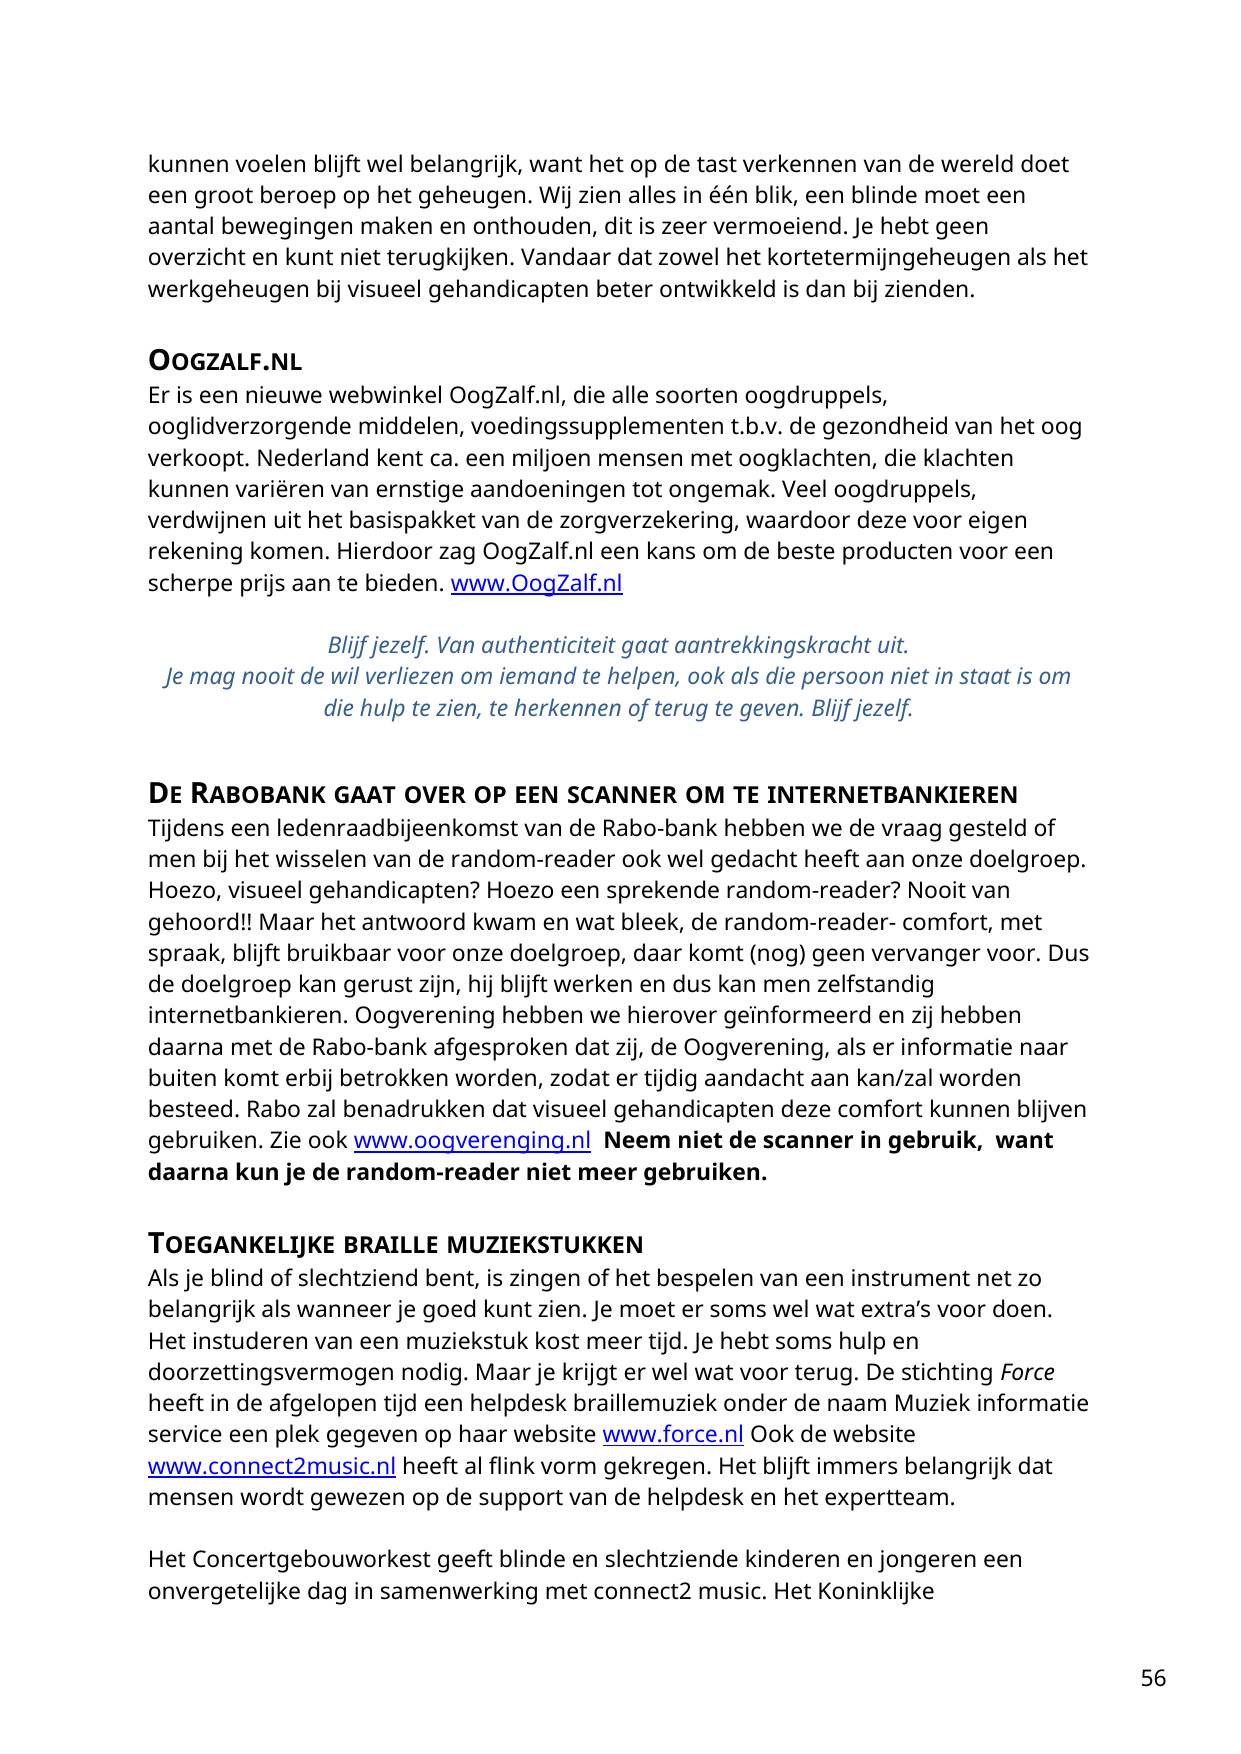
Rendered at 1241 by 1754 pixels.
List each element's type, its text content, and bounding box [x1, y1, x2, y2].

subtitle Oogzalf.nl [148, 339, 1093, 379]
text Tijdens een ledenraadbijeenkomst van de Rabo-bank hebben we de vraag gesteld of men bij het wisselen van de random-reader ook wel gedacht heeft aan onze doelgroep. Hoezo, visueel gehandicapten? Hoezo een sprekende random-reader? Nooit van gehoord!! Maar het antwoord kwam en wat bleek, de random-reader- comfort, met spraak, blijft bruikbaar voor onze doelgroep, daar komt (nog) geen vervanger voor. Dus de doelgroep kan gerust zijn, hij blijft werken en dus kan men zelfstandig internetbankieren. Oogverening hebben we hierover geïnformeerd en zij hebben daarna met de Rabo-bank afgesproken dat zij, de Oogverening, als er informatie naar buiten komt erbij betrokken worden, zodat er tijdig aandacht aan kan/zal worden besteed. Rabo zal benadrukken dat visueel gehandicapten deze comfort kunnen blijven gebruiken. Zie ook www.oogverenging.nl Neem niet de scanner in gebruik, want daarna kun je de random-reader niet meer gebruiken. [148, 812, 1093, 1187]
text Je mag nooit de wil verliezen om iemand te helpen, ook als die persoon niet in staat is om die hulp te zien, te herkennen of terug te geven. Blijf jezelf. [148, 660, 1093, 723]
text Als je blind of slechtziend bent, is zingen of het bespelen van een instrument net zo belangrijk als wanneer je goed kunt zien. Je moet er soms wel wat extra’s voor doen. Het instuderen van een muziekstuk kost meer tijd. Je hebt soms hulp en doorzettingsvermogen nodig. Maar je krijgt er wel wat voor terug. De stichting Force heeft in de afgelopen tijd een helpdesk braillemuziek onder de naam Muziek informatie service een plek gegeven op haar website www.force.nl Ook de website www.connect2music.nl heeft al flink vorm gekregen. Het blijft immers belangrijk dat mensen wordt gewezen op de support van de helpdesk en het expertteam. [148, 1262, 1093, 1512]
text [148, 1543, 1093, 1606]
text Er is een nieuwe webwinkel OogZalf.nl, die alle soorten oogdruppels, ooglidverzorgende middelen, voedingssupplementen t.b.v. de gezondheid van het oog verkoopt. Nederland kent ca. een miljoen mensen met oogklachten, die klachten kunnen variëren van ernstige aandoeningen tot ongemak. Veel oogdruppels, verdwijnen uit het basispakket van de zorgverzekering, waardoor deze voor eigen rekening komen. Hierdoor zag OogZalf.nl een kans om de beste producten voor een scherpe prijs aan te bieden. www.OogZalf.nl [148, 379, 1093, 598]
subtitle Toegankelijke braille muziekstukken [148, 1222, 1093, 1262]
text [148, 148, 1093, 304]
subtitle De Rabobank gaat over op een scanner om te internetbankieren [148, 772, 1093, 812]
text Blijf jezelf. Van authenticiteit gaat aantrekkingskracht uit. [148, 629, 1093, 660]
